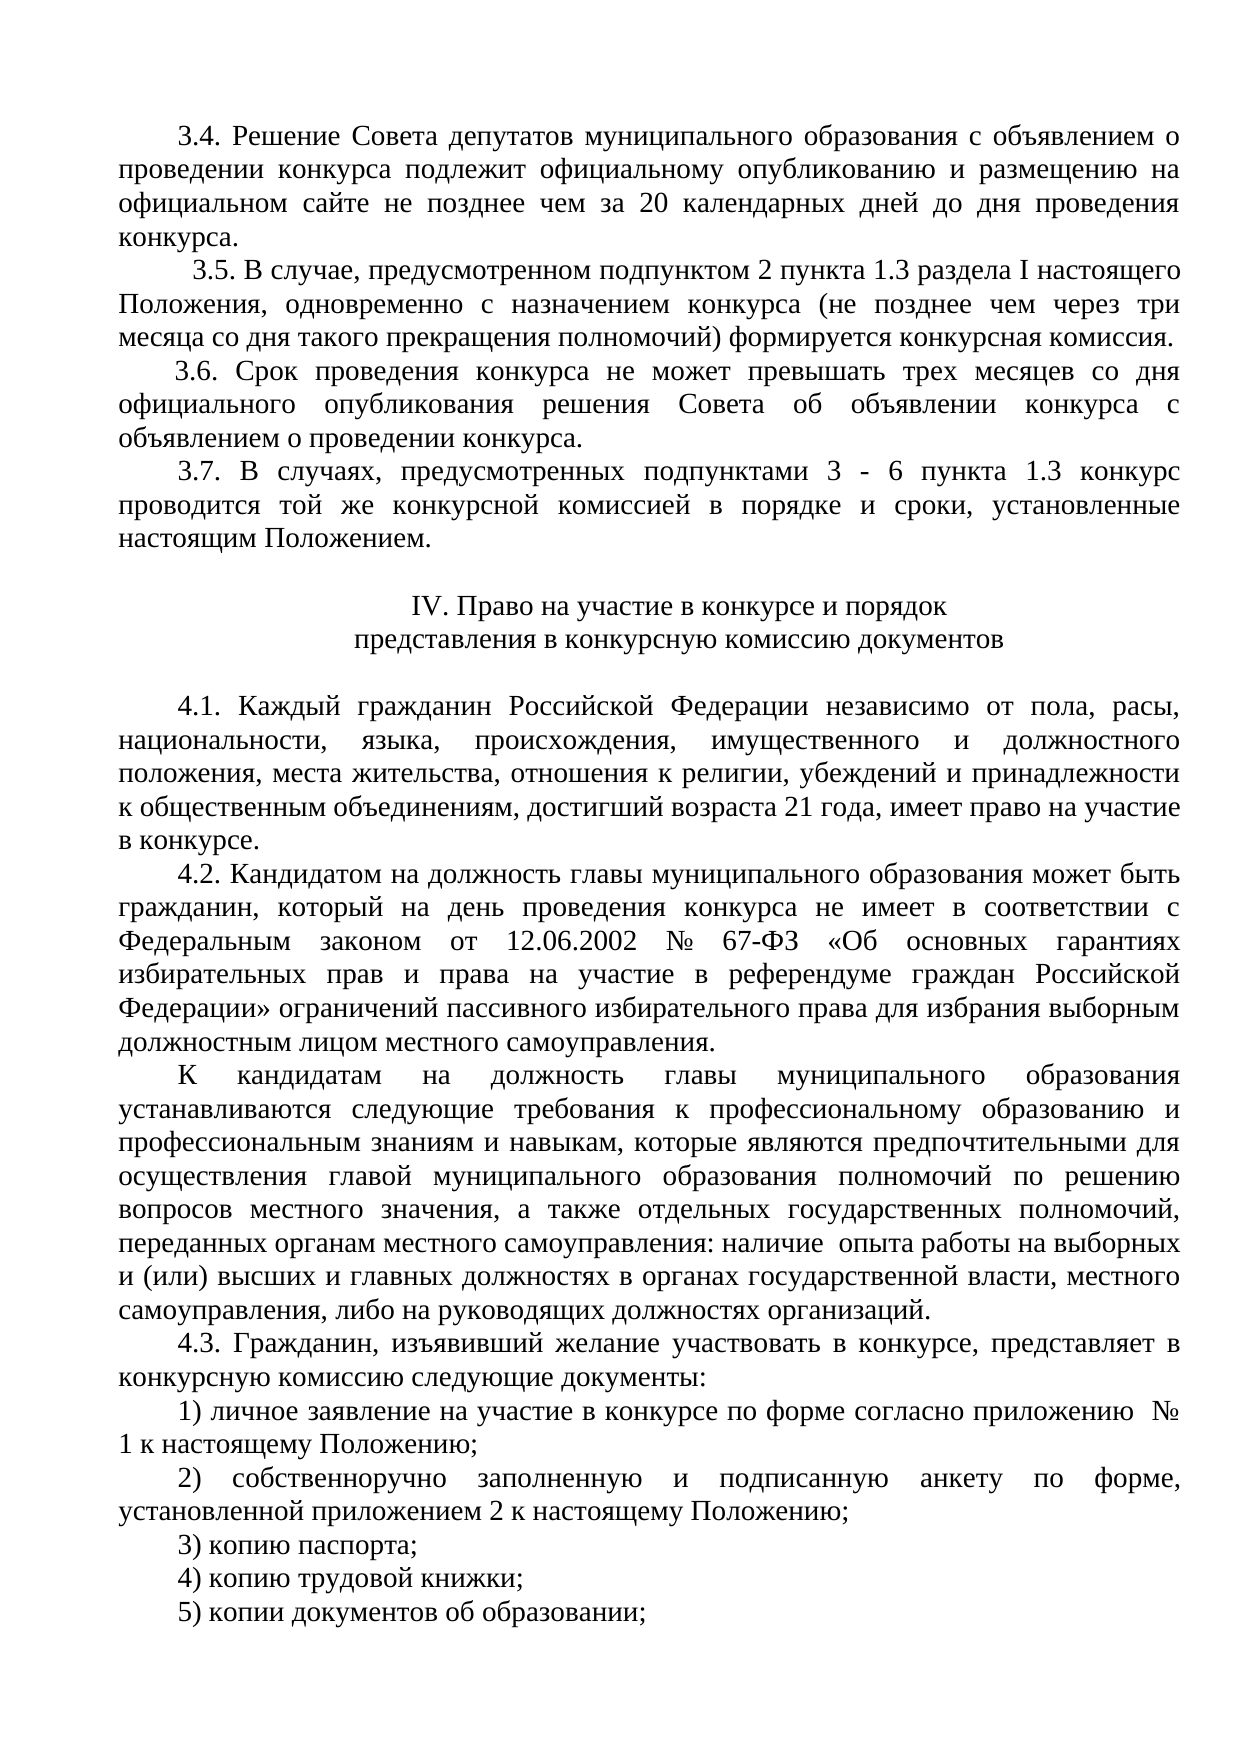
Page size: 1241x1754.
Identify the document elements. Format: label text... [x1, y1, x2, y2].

text 3.6. Срок проведения конкурса не может превышать трех месяцев со дня официального опубликования решения Совета об объявлении конкурса с объявлением о проведении конкурса. [118, 353, 1181, 453]
text 3) копию паспорта; [118, 1527, 1181, 1560]
text 4.2. Кандидатом на должность главы муниципального образования может быть гражданин, который на день проведения конкурса не имеет в соответствии с Федеральным законом от 12.06.2002 № 67-ФЗ «Об основных гарантиях избирательных прав и права на участие в референдуме граждан Российской Федерации» ограничений пассивного избирательного права для избрания выборным должностным лицом местного самоуправления. [118, 856, 1181, 1057]
text 3.5. В случае, предусмотренном подпунктом 2 пункта 1.3 раздела I настоящего Положения, одновременно с назначением конкурса (не позднее чем через три месяца со дня такого прекращения полномочий) формируется конкурсная комиссия. [118, 252, 1181, 353]
text 1) личное заявление на участие в конкурсе по форме согласно приложению № 1 к настоящему Положению; [118, 1393, 1181, 1460]
text 5) копии документов об образовании; [118, 1594, 1181, 1627]
text IV. Право на участие в конкурсе и порядок [118, 588, 1181, 621]
text 2) собственноручно заполненную и подписанную анкету по форме, установленной приложением 2 к настоящему Положению; [118, 1460, 1181, 1527]
text 4.3. Гражданин, изъявивший желание участвовать в конкурсе, представляет в конкурсную комиссию следующие документы: [118, 1326, 1181, 1393]
text К кандидатам на должность главы муниципального образования устанавливаются следующие требования к профессиональному образованию и профессиональным знаниям и навыкам, которые являются предпочтительными для осуществления главой муниципального образования полномочий по решению вопросов местного значения, а также отдельных государственных полномочий, переданных органам местного самоуправления: наличие опыта работы на выборных и (или) высших и главных должностях в органах государственной власти, местного самоуправления, либо на руководящих должностях организаций. [118, 1057, 1181, 1326]
text 3.7. В случаях, предусмотренных подпунктами 3 - 6 пункта 1.3 конкурс проводится той же конкурсной комиссией в порядке и сроки, установленные настоящим Положением. [118, 453, 1181, 554]
text представления в конкурсную комиссию документов [118, 621, 1181, 655]
text 4.1. Каждый гражданин Российской Федерации независимо от пола, расы, национальности, языка, происхождения, имущественного и должностного положения, места жительства, отношения к религии, убеждений и принадлежности к общественным объединениям, достигший возраста 21 года, имеет право на участие в конкурсе. [118, 688, 1181, 856]
text 4) копию трудовой книжки; [118, 1560, 1181, 1594]
text 3.4. Решение Совета депутатов муниципального образования с объявлением о проведении конкурса подлежит официальному опубликованию и размещению на официальном сайте не позднее чем за 20 календарных дней до дня проведения конкурса. [118, 118, 1181, 252]
